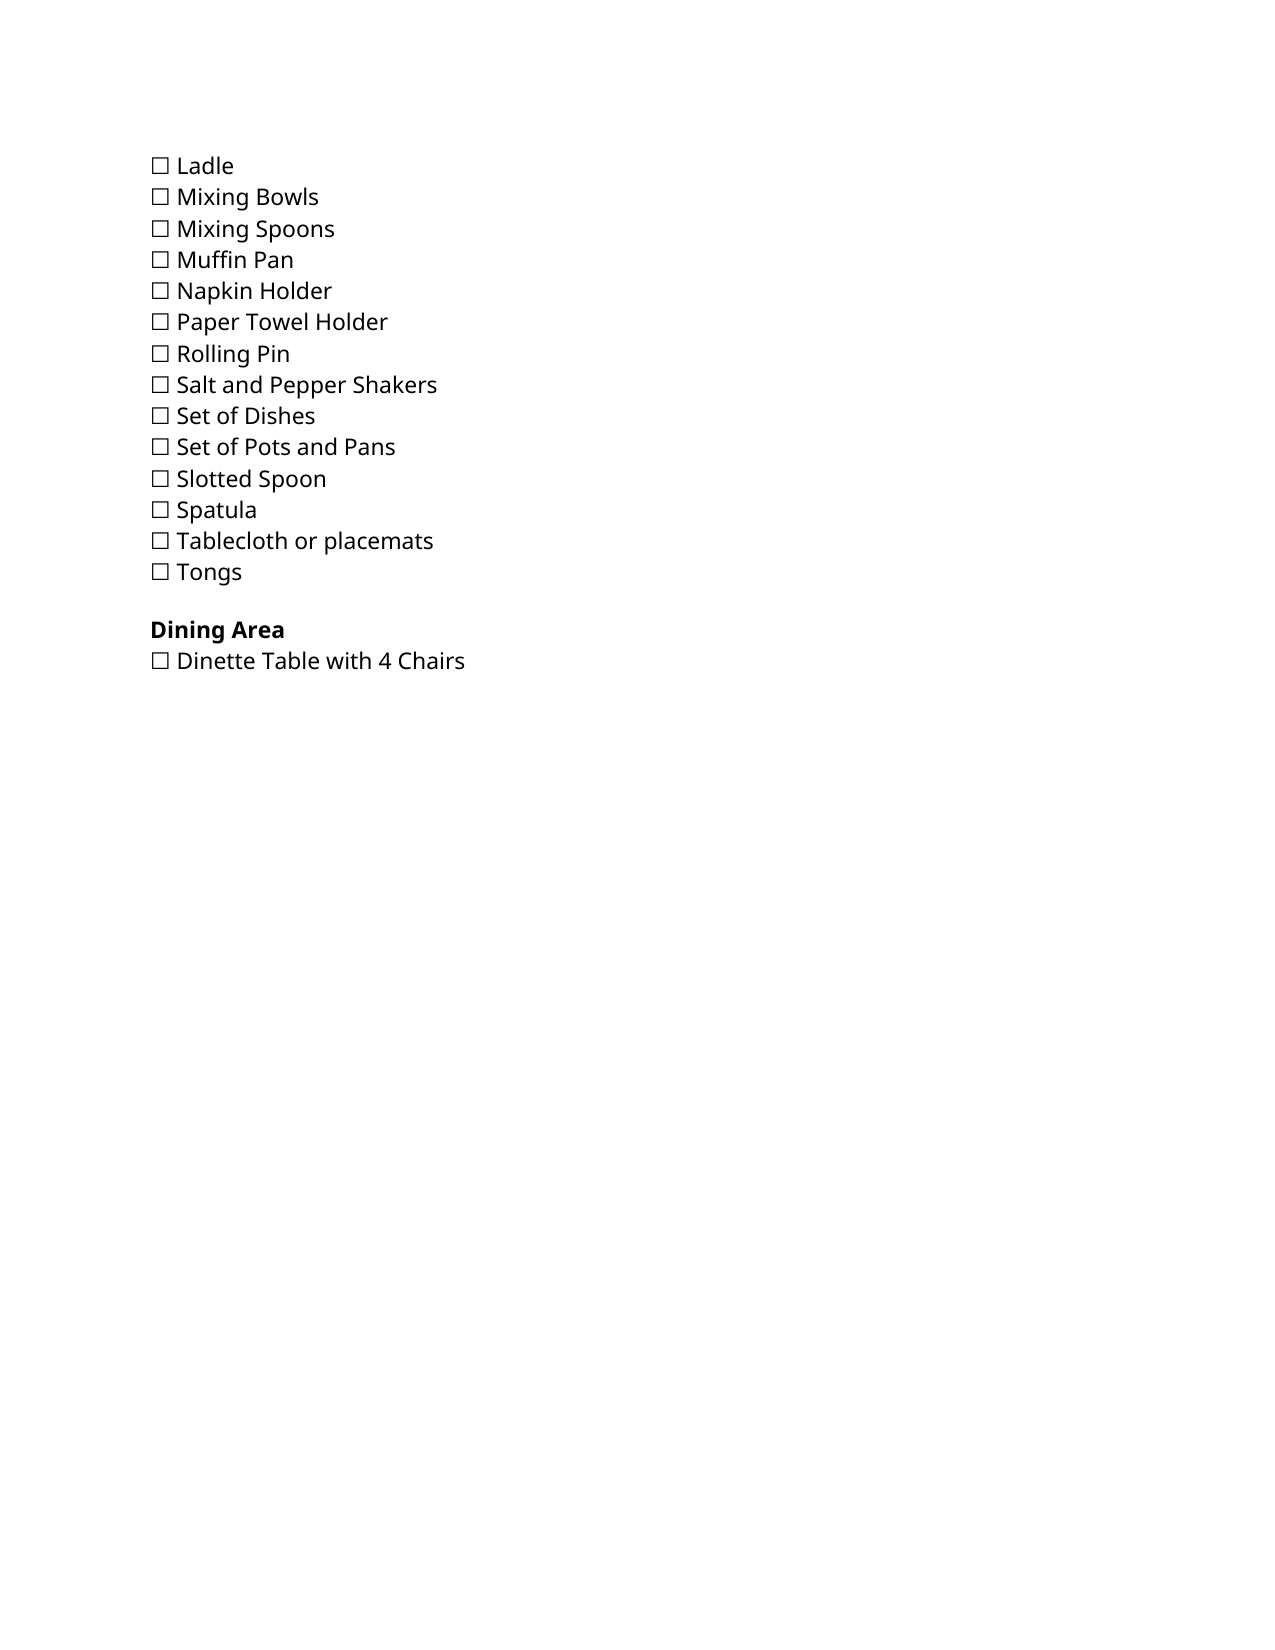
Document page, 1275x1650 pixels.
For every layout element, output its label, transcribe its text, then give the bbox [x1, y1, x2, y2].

text ☐ Tablecloth or placemats [150, 525, 1125, 556]
text ☐ Dinette Table with 4 Chairs [150, 645, 1125, 676]
text Dining Area [150, 614, 1125, 645]
text ☐ Slotted Spoon [150, 462, 1125, 494]
text ☐ Set of Dishes [150, 400, 1125, 431]
text ☐ Salt and Pepper Shakers [150, 369, 1125, 400]
text ☐ Paper Towel Holder [150, 306, 1125, 337]
text ☐ Set of Pots and Pans [150, 431, 1125, 462]
text ☐ Ladle [150, 150, 1125, 181]
text ☐ Spatula [150, 494, 1125, 525]
text ☐ Mixing Spoons [150, 212, 1125, 244]
text ☐ Mixing Bowls [150, 181, 1125, 212]
text ☐ Tongs [150, 556, 1125, 587]
text ☐ Muffin Pan [150, 244, 1125, 275]
text ☐ Napkin Holder [150, 275, 1125, 306]
text ☐ Rolling Pin [150, 337, 1125, 369]
